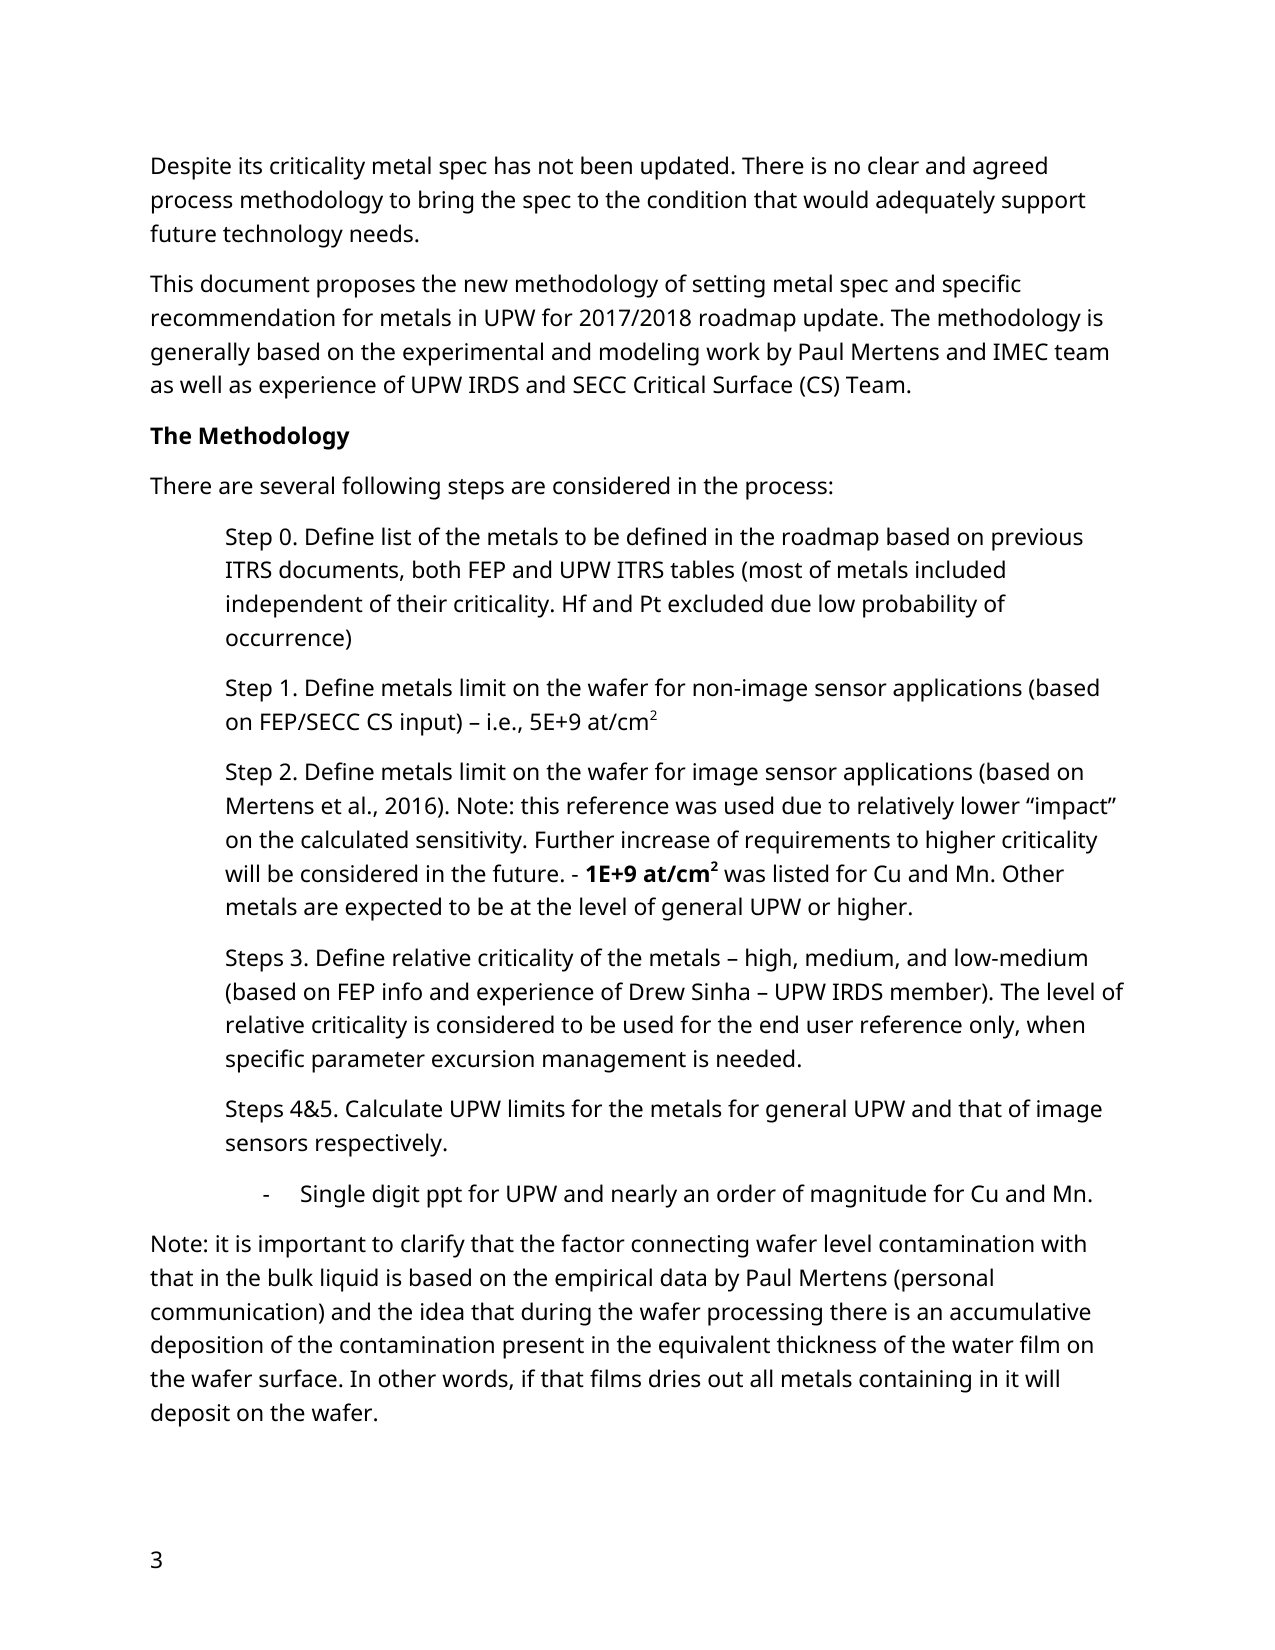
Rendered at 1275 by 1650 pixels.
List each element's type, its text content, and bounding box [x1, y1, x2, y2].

text Despite its criticality metal spec has not been updated. There is no clear and agreed process methodology to bring the spec to the condition that would adequately support future technology needs. [150, 150, 1125, 249]
text Step 0. Define list of the metals to be defined in the roadmap based on previous ITRS documents, both FEP and UPW ITRS tables (most of metals included independent of their criticality. Hf and Pt excluded due low probability of occurrence) [225, 520, 1125, 653]
text Steps 3. Define relative criticality of the metals – high, medium, and low-medium (based on FEP info and experience of Drew Sinha – UPW IRDS member). The level of relative criticality is considered to be used for the end user reference only, when specific parameter excursion management is needed. [225, 942, 1125, 1074]
text Steps 4&5. Calculate UPW limits for the metals for general UPW and that of image sensors respectively. [225, 1093, 1125, 1158]
text The Methodology [150, 419, 1125, 451]
text Note: it is important to clarify that the factor connecting wafer level contamination with that in the bulk liquid is based on the empirical data by Paul Mertens (personal communication) and the idea that during the wafer processing there is an accumulative deposition of the contamination present in the equivalent thickness of the water film on the wafer surface. In other words, if that films dries out all metals containing in it will deposit on the wafer. [150, 1228, 1125, 1428]
text Step 2. Define metals limit on the wafer for image sensor applications (based on Mertens et al., 2016). Note: this reference was used due to relatively lower “impact” on the calculated sensitivity. Further increase of requirements to higher criticality will be considered in the future. - 1E+9 at/cm2 was listed for Cu and Mn. Other metals are expected to be at the level of general UPW or higher. [225, 756, 1125, 922]
text This document proposes the new methodology of setting metal spec and specific recommendation for metals in UPW for 2017/2018 roadmap update. The methodology is generally based on the experimental and modeling work by Paul Mertens and IMEC team as well as experience of UPW IRDS and SECC Critical Surface (CS) Team. [150, 268, 1125, 400]
text There are several following steps are considered in the process: [150, 470, 1125, 501]
text Step 1. Define metals limit on the wafer for non-image sensor applications (based on FEP/SECC CS input) – i.e., 5E+9 at/cm2 [225, 672, 1125, 737]
list Single digit ppt for UPW and nearly an order of magnitude for Cu and Mn. [262, 1177, 1125, 1209]
